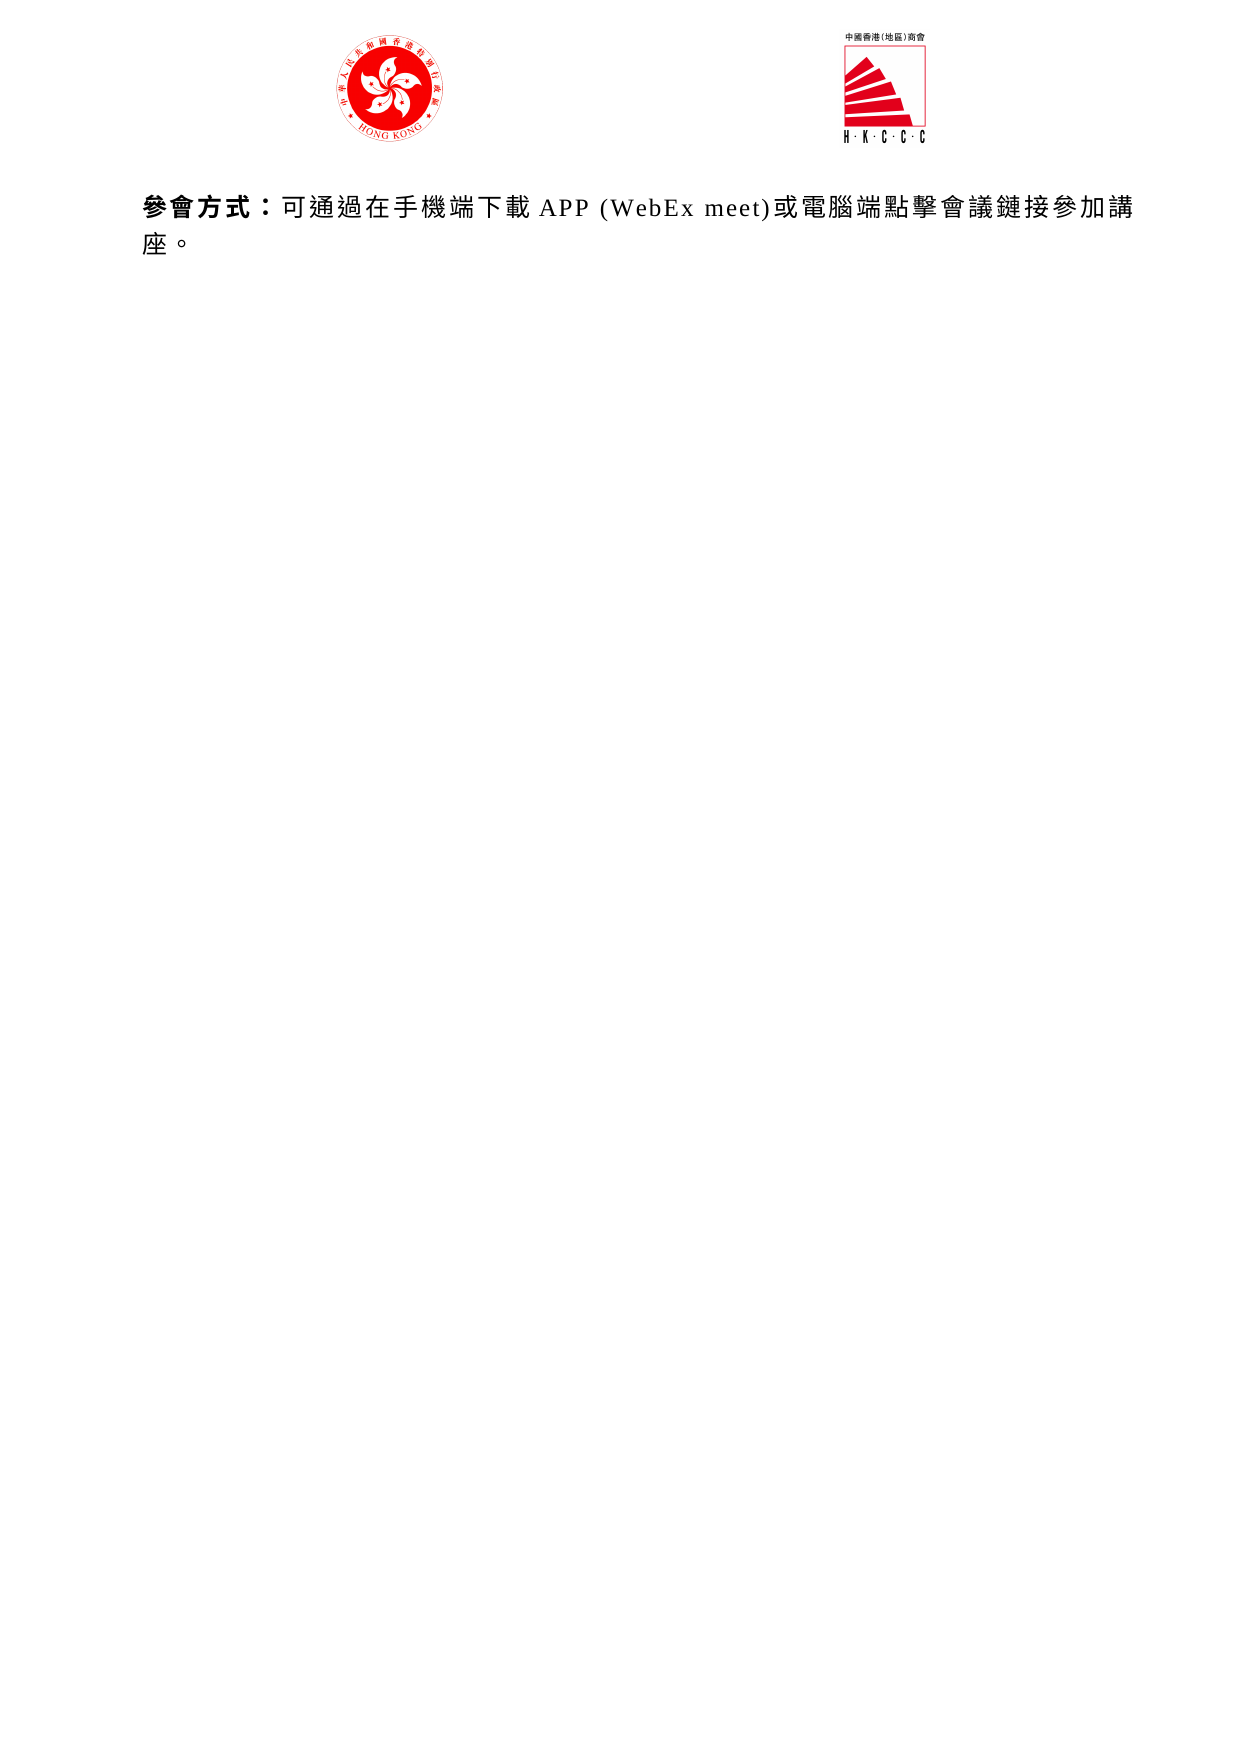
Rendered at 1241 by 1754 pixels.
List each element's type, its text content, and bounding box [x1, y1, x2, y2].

picture [839, 29, 930, 148]
text 參會方式：可通過在手機端下載APP (WebEx meet)或電腦端點擊會議鏈接參加講座。 [142, 186, 1134, 261]
picture [330, 29, 448, 147]
